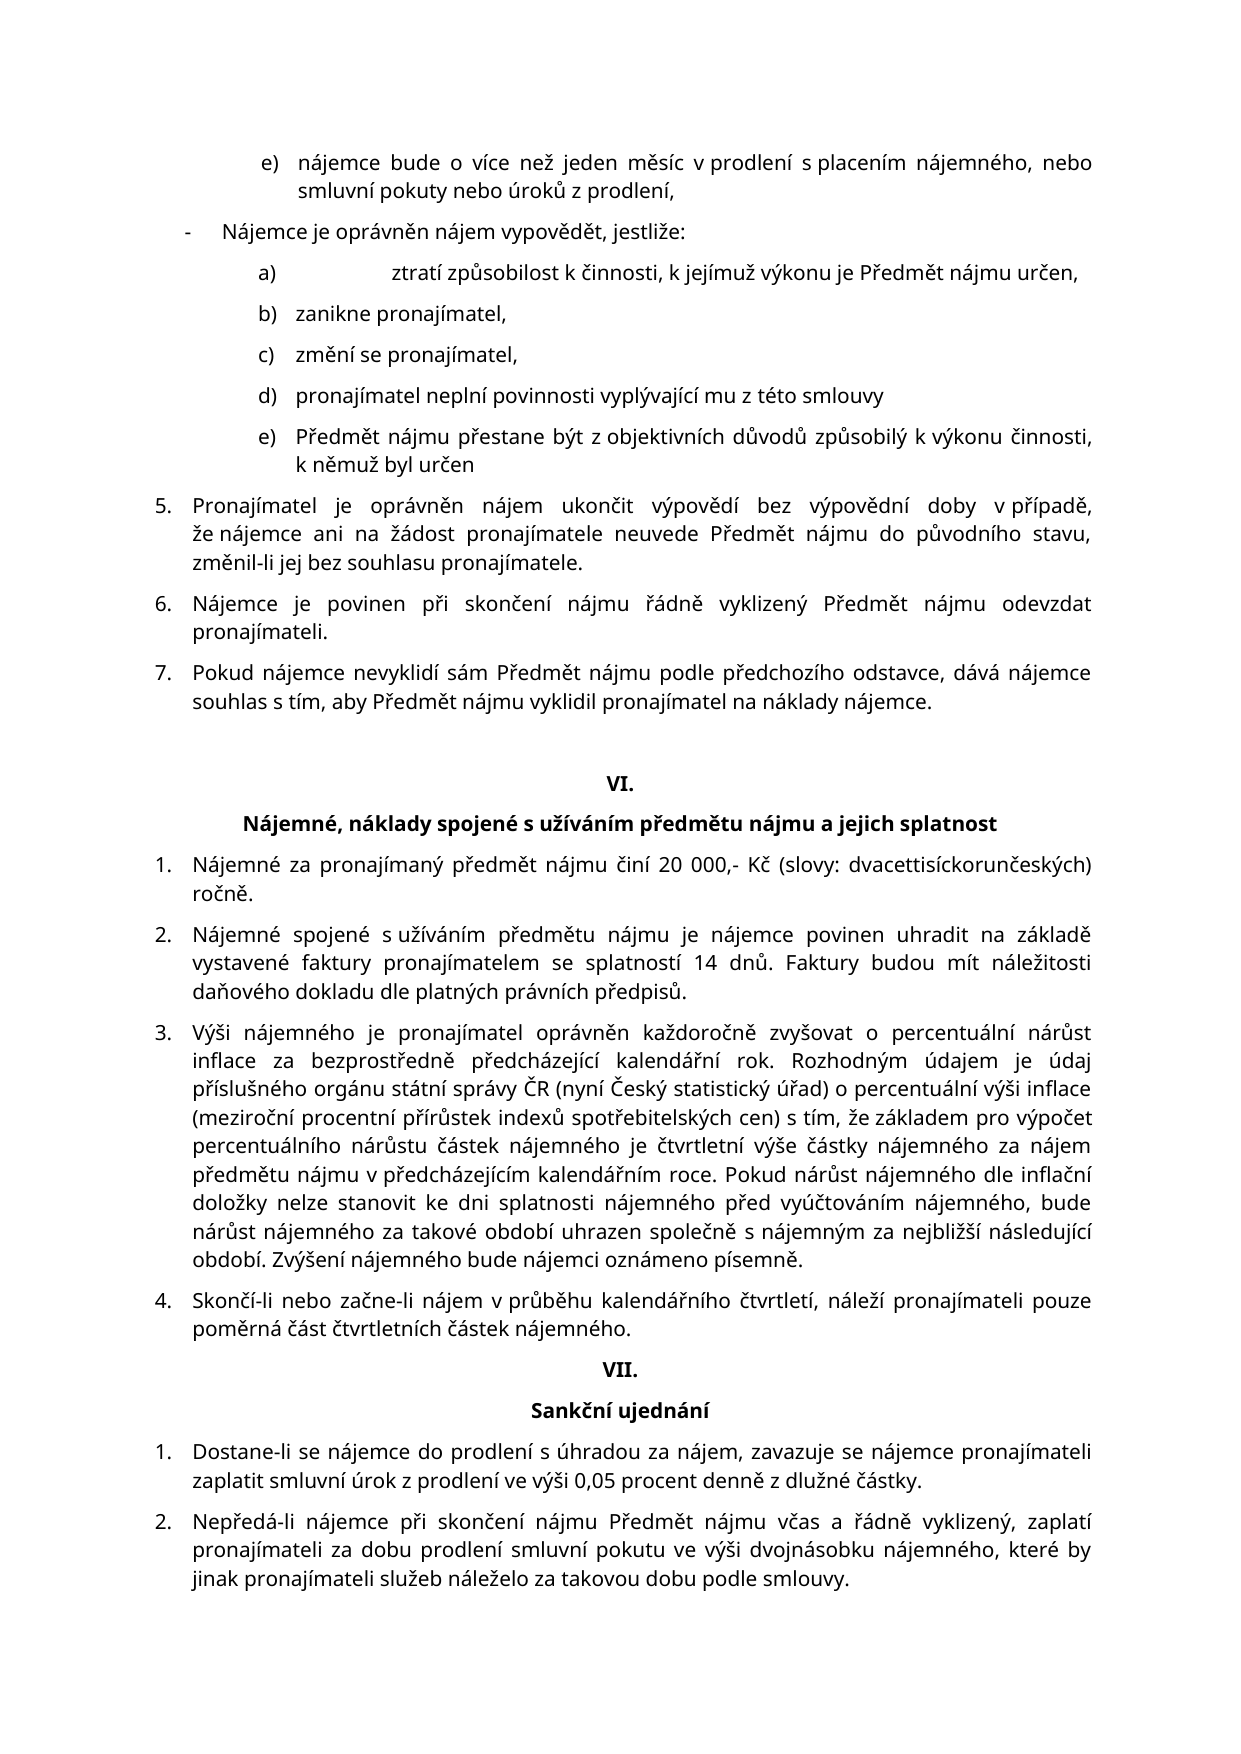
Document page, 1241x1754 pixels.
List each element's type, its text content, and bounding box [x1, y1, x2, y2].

list zanikne pronajímatel, [258, 299, 1092, 327]
text VII. [148, 1356, 1092, 1384]
list Nájemce je oprávněn nájem vypovědět, jestliže: [184, 217, 1092, 246]
list Skončí-li nebo začne-li nájem v průběhu kalendářního čtvrtletí, náleží pronajímateli pouze poměrná část čtvrtletních částek nájemného. [154, 1286, 1092, 1343]
list Nájemce je povinen při skončení nájmu řádně vyklizený Předmět nájmu odevzdat pronajímateli. [154, 589, 1092, 646]
list Nepředá-li nájemce při skončení nájmu Předmět nájmu včas a řádně vyklizený, zaplatí pronajímateli za dobu prodlení smluvní pokutu ve výši dvojnásobku nájemného, které by jinak pronajímateli služeb náleželo za takovou dobu podle smlouvy. [154, 1507, 1092, 1592]
list Výši nájemného je pronajímatel oprávněn každoročně zvyšovat o percentuální nárůst inflace za bezprostředně předcházející kalendářní rok. Rozhodným údajem je údaj příslušného orgánu státní správy ČR (nyní Český statistický úřad) o percentuální výši inflace (meziroční procentní přírůstek indexů spotřebitelských cen) s tím, že základem pro výpočet percentuálního nárůstu částek nájemného je čtvrtletní výše částky nájemného za nájem předmětu nájmu v předcházejícím kalendářním roce. Pokud nárůst nájemného dle inflační doložky nelze stanovit ke dni splatnosti nájemného před vyúčtováním nájemného, bude nárůst nájemného za takové období uhrazen společně s nájemným za nejbližší následující období. Zvýšení nájemného bude nájemci oznámeno písemně. [154, 1018, 1092, 1274]
text Sankční ujednání [148, 1396, 1092, 1425]
list Dostane-li se nájemce do prodlení s úhradou za nájem, zavazuje se nájemce pronajímateli zaplatit smluvní úrok z prodlení ve výši 0,05 procent denně z dlužné částky. [154, 1437, 1092, 1494]
list Nájemné za pronajímaný předmět nájmu činí 20 000,- Kč (slovy: dvacettisíckorunčeských) ročně. [154, 851, 1092, 907]
list pronajímatel neplní povinnosti vyplývající mu z této smlouvy [258, 381, 1092, 409]
list ztratí způsobilost k činnosti, k jejímuž výkonu je Předmět nájmu určen, [258, 258, 1092, 286]
text Nájemné, náklady spojené s užíváním předmětu nájmu a jejich splatnost [148, 809, 1092, 838]
list nájemce bude o více než jeden měsíc v prodlení s placením nájemného, nebo smluvní pokuty nebo úroků z prodlení, [261, 148, 1092, 204]
list změní se pronajímatel, [258, 340, 1092, 368]
text VI. [148, 769, 1092, 797]
list Pronajímatel je oprávněn nájem ukončit výpovědí bez výpovědní doby v případě, že nájemce ani na žádost pronajímatele neuvede Předmět nájmu do původního stavu, změnil-li jej bez souhlasu pronajímatele. [154, 491, 1092, 576]
list Nájemné spojené s užíváním předmětu nájmu je nájemce povinen uhradit na základě vystavené faktury pronajímatelem se splatností 14 dnů. Faktury budou mít náležitosti daňového dokladu dle platných právních předpisů. [154, 920, 1092, 1005]
list Předmět nájmu přestane být z objektivních důvodů způsobilý k výkonu činnosti, k němuž byl určen [258, 422, 1092, 479]
list Pokud nájemce nevyklidí sám Předmět nájmu podle předchozího odstavce, dává nájemce souhlas s tím, aby Předmět nájmu vyklidil pronajímatel na náklady nájemce. [154, 658, 1092, 715]
